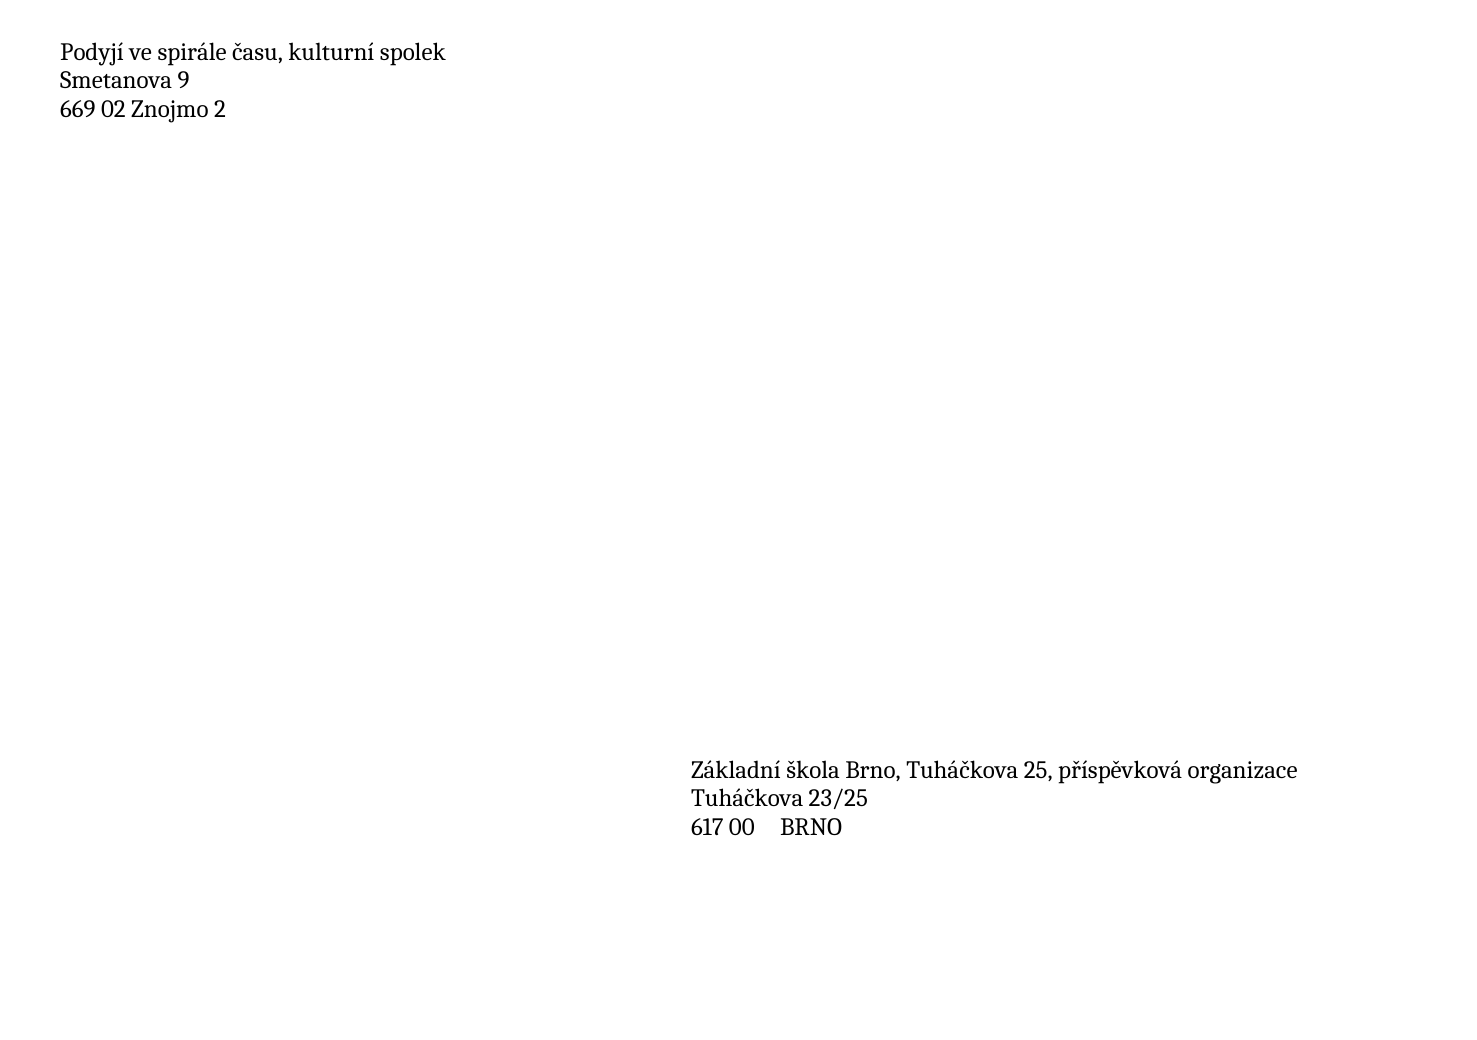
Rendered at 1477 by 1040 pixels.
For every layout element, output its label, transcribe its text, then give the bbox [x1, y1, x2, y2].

text 669 02 Znojmo 2 [60, 95, 1401, 124]
text 617 00 Brno [691, 813, 1445, 842]
text Smetanova 9 [60, 66, 1401, 95]
text Podyjí ve spirále času, kulturní spolek [60, 37, 1401, 66]
text Základní škola Brno, Tuháčkova 25, příspěvková organizace [691, 756, 1445, 784]
text Tuháčkova 23/25 [691, 784, 1445, 813]
